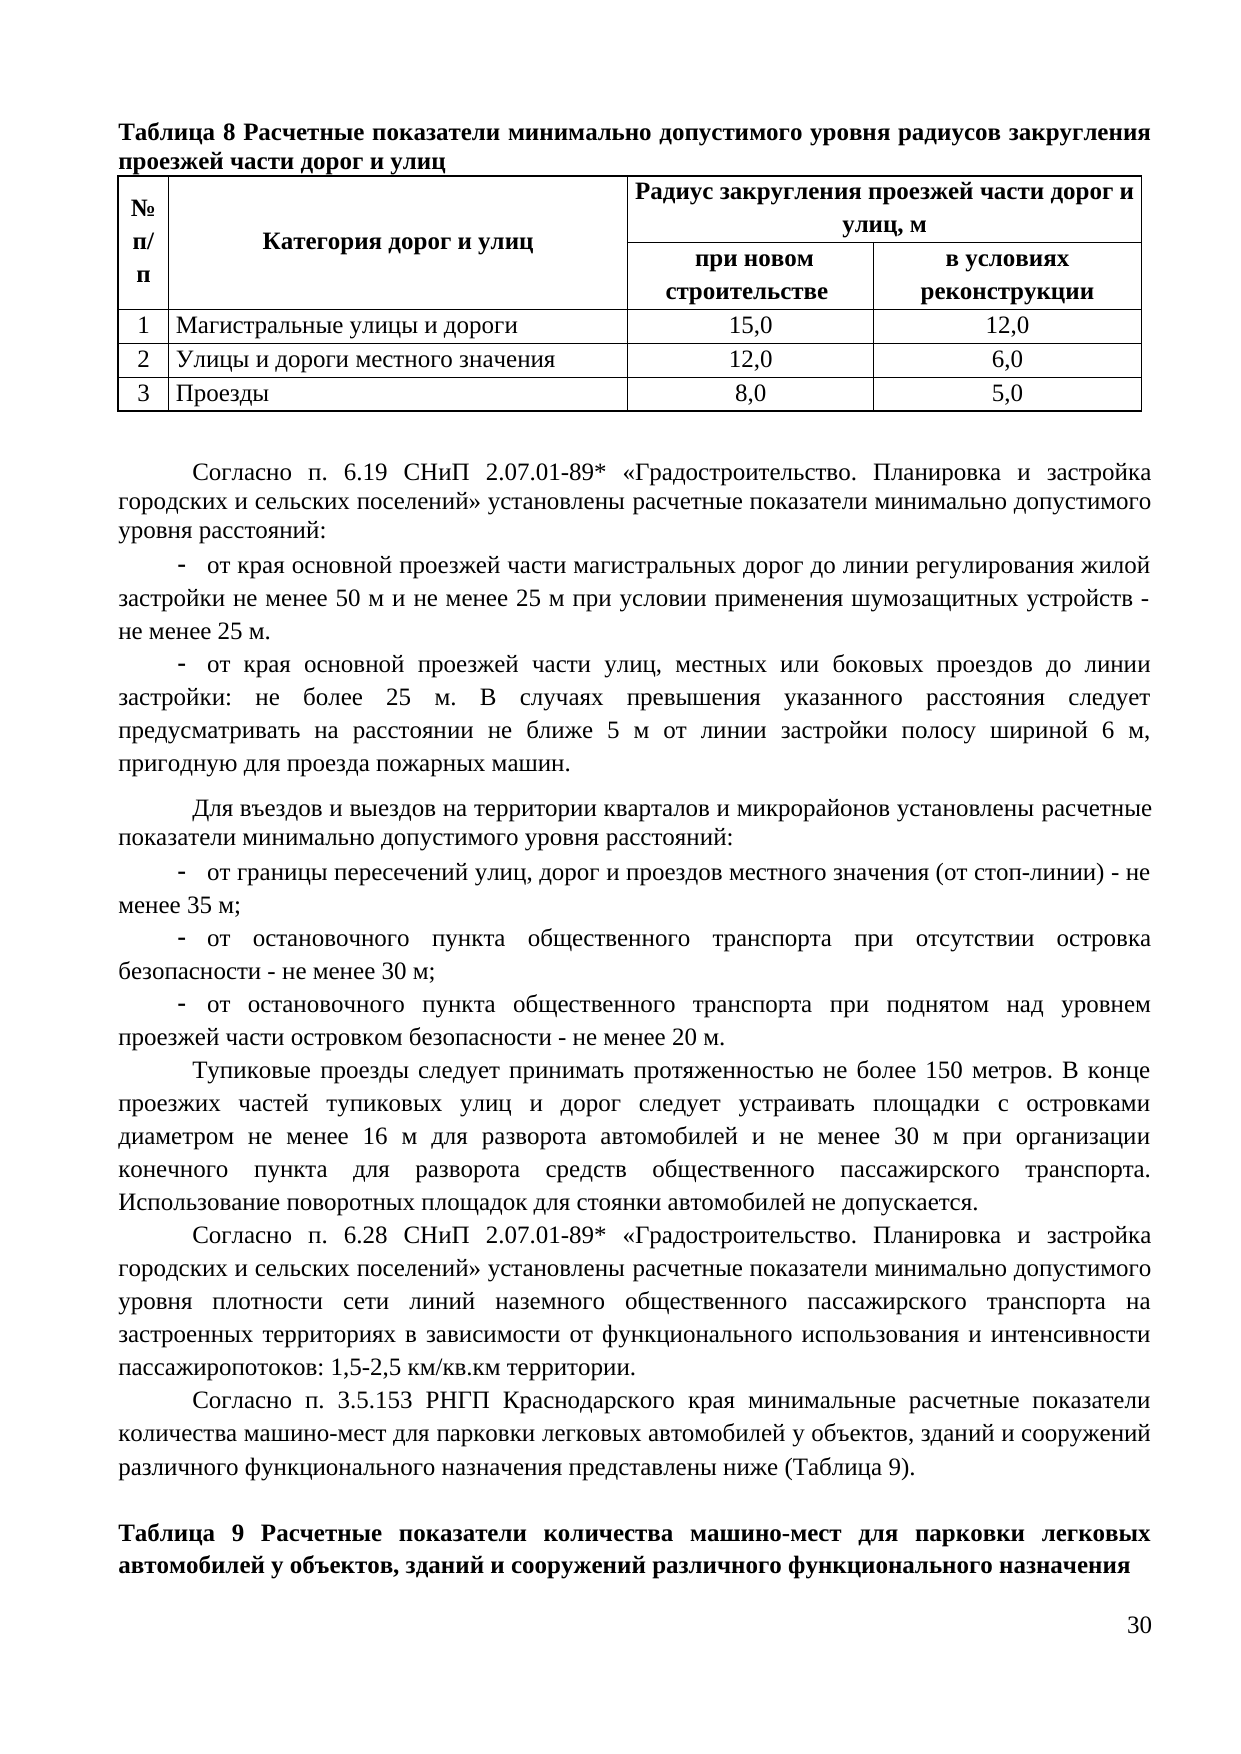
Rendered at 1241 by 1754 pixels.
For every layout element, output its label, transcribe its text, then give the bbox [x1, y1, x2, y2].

table_cell Улицы и дороги местного значения [169, 344, 627, 376]
text Таблица 8 Расчетные показатели минимально допустимого уровня радиусов закругления проезжей части дорог и улиц [118, 117, 1152, 175]
table_cell при новом строительстве [628, 243, 873, 309]
table_cell 12,0 [628, 344, 873, 376]
table_cell 1 [119, 310, 168, 342]
table_cell 3 [119, 378, 168, 410]
table_cell Магистральные улицы и дороги [169, 310, 627, 342]
list от края основной проезжей части улиц, местных или боковых проездов до линии застройки: не более 25 м. В случаях превышения указанного расстояния следует предусматривать на расстоянии не ближе 5 м от линии застройки полосу шириной 6 м, пригодную для проезда пожарных машин. [118, 649, 1152, 777]
table_cell 5,0 [874, 378, 1141, 410]
table_cell в условиях реконструкции [874, 243, 1141, 309]
table_cell Проезды [169, 378, 627, 410]
text Согласно п. 6.28 СНиП 2.07.01-89* «Градостроительство. Планировка и застройка городских и сельских поселений» установлены расчетные показатели минимально допустимого уровня плотности сети линий наземного общественного пассажирского транспорта на застроенных территориях в зависимости от функционального использования и интенсивности пассажиропотоков: 1,5-2,5 км/кв.км территории. [118, 1220, 1152, 1381]
text Тупиковые проезды следует принимать протяженностью не более 150 метров. В конце проезжих частей тупиковых улиц и дорог следует устраивать площадки с островками диаметром не менее 16 м для разворота автомобилей и не менее 30 м при организации конечного пункта для разворота средств общественного пассажирского транспорта. Использование поворотных площадок для стоянки автомобилей не допускается. [118, 1055, 1152, 1216]
table_header Категория дорог и улиц [169, 177, 627, 309]
list от остановочного пункта общественного транспорта при отсутствии островка безопасности - не менее 30 м; [118, 923, 1152, 985]
text Согласно п. 3.5.153 РНГП Краснодарского края минимальные расчетные показатели количества машино-мест для парковки легковых автомобилей у объектов, зданий и сооружений различного функционального назначения представлены ниже (Таблица 9). [118, 1386, 1152, 1480]
text Для въездов и выездов на территории кварталов и микрорайонов установлены расчетные показатели минимально допустимого уровня расстояний: [118, 793, 1152, 851]
table_header Радиус закругления проезжей части дорог и улиц, м [628, 177, 1141, 242]
list от края основной проезжей части магистральных дорог до линии регулирования жилой застройки не менее 50 м и не менее 25 м при условии применения шумозащитных устройств - не менее 25 м. [118, 550, 1152, 644]
text Таблица 9 Расчетные показатели количества машино-мест для парковки легковых автомобилей у объектов, зданий и сооружений различного функционального назначения [118, 1518, 1152, 1579]
list от границы пересечений улиц, дорог и проездов местного значения (от стоп-линии) - не менее 35 м; [118, 857, 1152, 919]
table_cell 6,0 [874, 344, 1141, 376]
list от остановочного пункта общественного транспорта при поднятом над уровнем проезжей части островком безопасности - не менее 20 м. [118, 989, 1152, 1051]
table_cell 15,0 [628, 310, 873, 342]
table_cell 8,0 [628, 378, 873, 410]
table_cell 2 [119, 344, 168, 376]
text Согласно п. 6.19 СНиП 2.07.01-89* «Градостроительство. Планировка и застройка городских и сельских поселений» установлены расчетные показатели минимально допустимого уровня расстояний: [118, 457, 1152, 543]
table_header № п/п [119, 177, 168, 309]
table_cell 12,0 [874, 310, 1141, 342]
